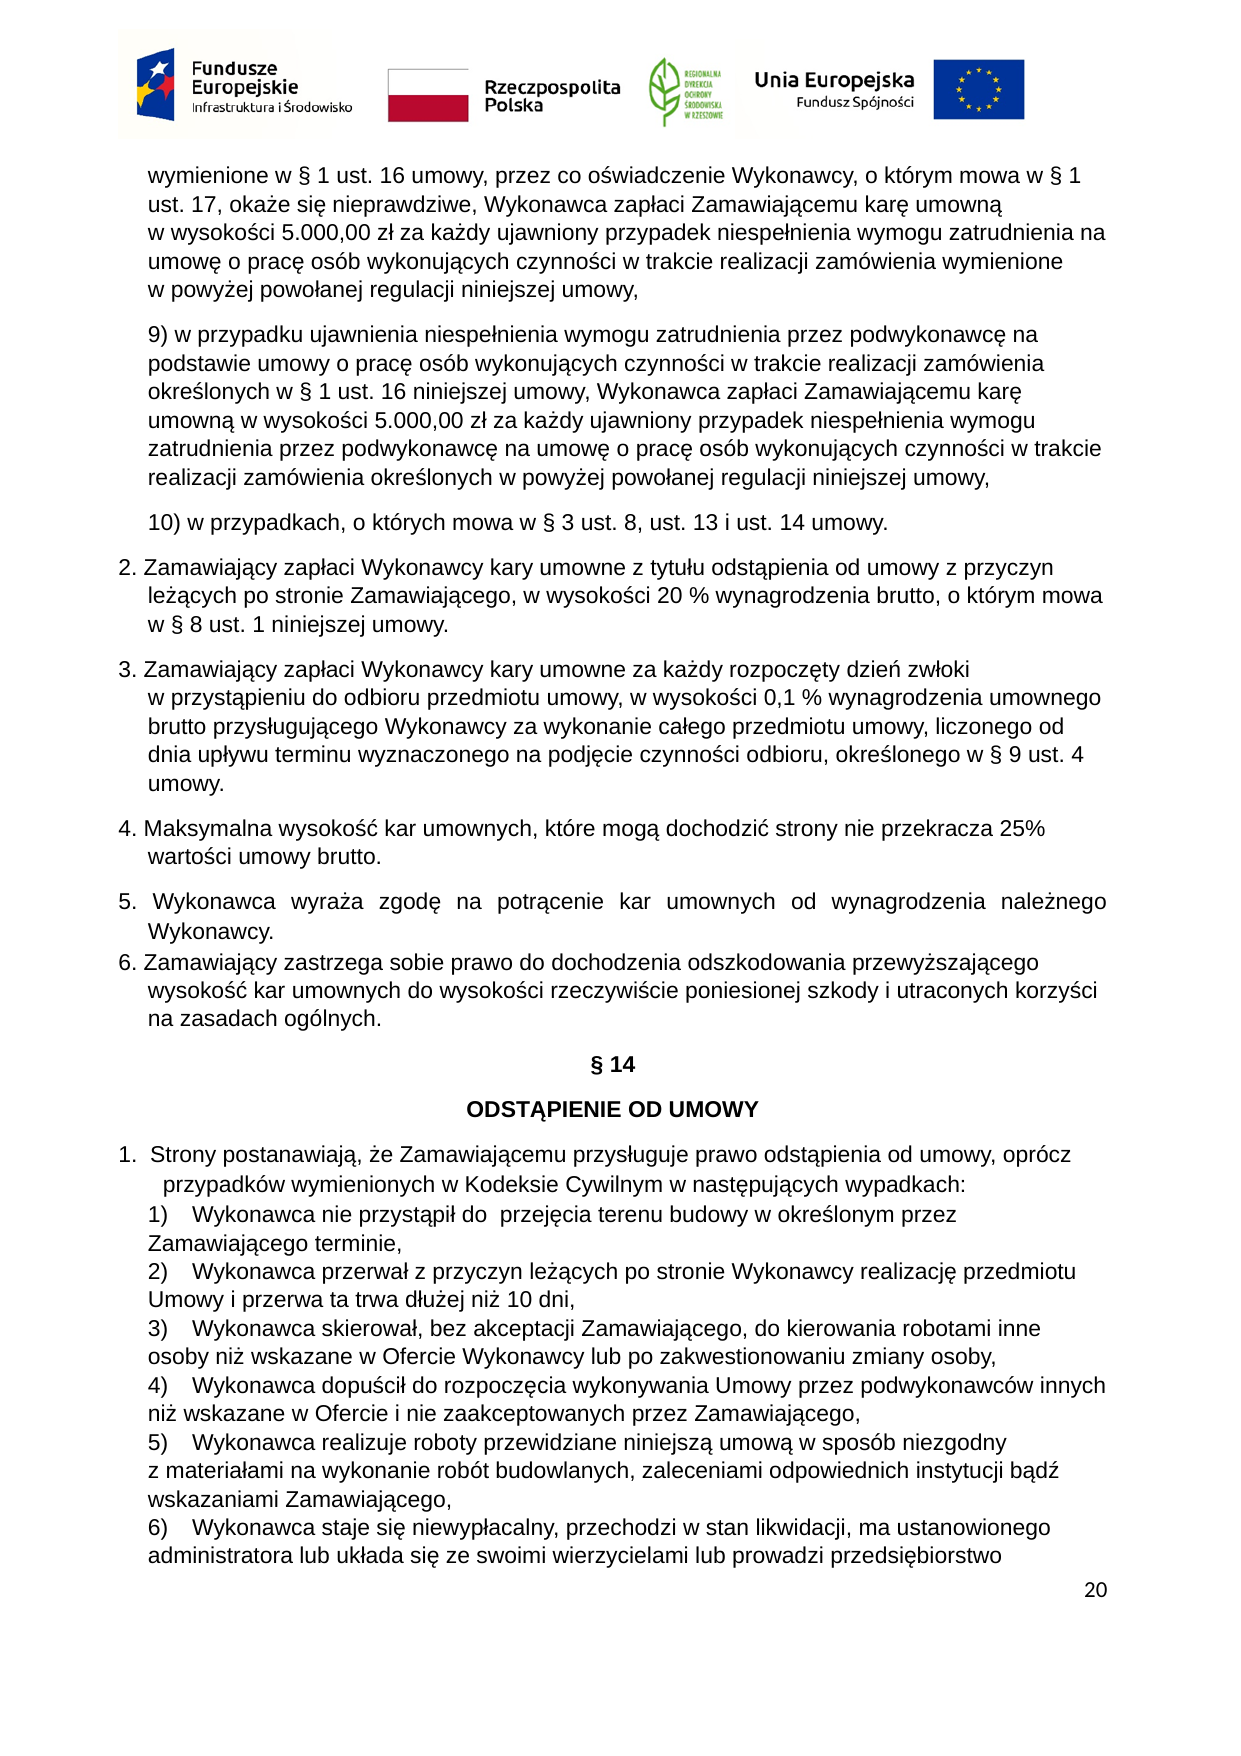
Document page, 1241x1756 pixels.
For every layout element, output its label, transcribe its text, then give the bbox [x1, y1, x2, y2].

text 10) w przypadkach, o których mowa w § 3 ust. 8, ust. 13 i ust. 14 umowy. [148, 509, 1107, 535]
list Wykonawca skierował, bez akceptacji Zamawiającego, do kierowania robotami inne osoby niż wskazane w Ofercie Wykonawcy lub po zakwestionowaniu zmiany osoby, [148, 1315, 1107, 1370]
text 3. Zamawiający zapłaci Wykonawcy kary umowne za każdy rozpoczęty dzień zwłoki w przystąpieniu do odbioru przedmiotu umowy, w wysokości 0,1 % wynagrodzenia umownego brutto przysługującego Wykonawcy za wykonanie całego przedmiotu umowy, liczonego od dnia upływu terminu wyznaczonego na podjęcie czynności odbioru, określonego w § 9 ust. 4 umowy. [118, 656, 1107, 796]
list 1. Strony postanawiają, że Zamawiającemu przysługuje prawo odstąpienia od umowy, oprócz przypadków wymienionych w Kodeksie Cywilnym w następujących wypadkach: [118, 1141, 1107, 1197]
text 4. Maksymalna wysokość kar umownych, które mogą dochodzić strony nie przekracza 25% wartości umowy brutto. [118, 814, 1107, 869]
text 2. Zamawiający zapłaci Wykonawcy kary umowne z tytułu odstąpienia od umowy z przyczyn leżących po stronie Zamawiającego, w wysokości 20 % wynagrodzenia brutto, o którym mowa w § 8 ust. 1 niniejszej umowy. [118, 554, 1107, 637]
list Wykonawca przerwał z przyczyn leżących po stronie Wykonawcy realizację przedmiotu Umowy i przerwa ta trwa dłużej niż 10 dni, [148, 1258, 1107, 1313]
text ODSTĄPIENIE OD UMOWY [118, 1096, 1107, 1122]
text 6. Zamawiający zastrzega sobie prawo do dochodzenia odszkodowania przewyższającego wysokość kar umownych do wysokości rzeczywiście poniesionej szkody i utraconych korzyści na zasadach ogólnych. [118, 948, 1107, 1032]
text § 14 [118, 1051, 1107, 1077]
list Wykonawca nie przystąpił do przejęcia terenu budowy w określonym przez Zamawiającego terminie, [148, 1201, 1107, 1256]
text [148, 162, 1107, 303]
list Wykonawca realizuje roboty przewidziane niniejszą umową w sposób niezgodny z materiałami na wykonanie robót budowlanych, zaleceniami odpowiednich instytucji bądź wskazaniami Zamawiającego, [148, 1429, 1107, 1512]
list Wykonawca dopuścił do rozpoczęcia wykonywania Umowy przez podwykonawców innych niż wskazane w Ofercie i nie zaakceptowanych przez Zamawiającego, [148, 1372, 1107, 1427]
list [148, 1514, 1107, 1569]
text 5. Wykonawca wyraża zgodę na potrącenie kar umownych od wynagrodzenia należnego Wykonawcy. [118, 888, 1107, 945]
text 9) w przypadku ujawnienia niespełnienia wymogu zatrudnienia przez podwykonawcę na podstawie umowy o pracę osób wykonujących czynności w trakcie realizacji zamówienia określonych w § 1 ust. 16 niniejszej umowy, Wykonawca zapłaci Zamawiającemu karę umowną w wysokości 5.000,00 zł za każdy ujawniony przypadek niespełnienia wymogu zatrudnienia przez podwykonawcę na umowę o pracę osób wykonujących czynności w trakcie realizacji zamówienia określonych w powyżej powołanej regulacji niniejszej umowy, [148, 321, 1107, 490]
